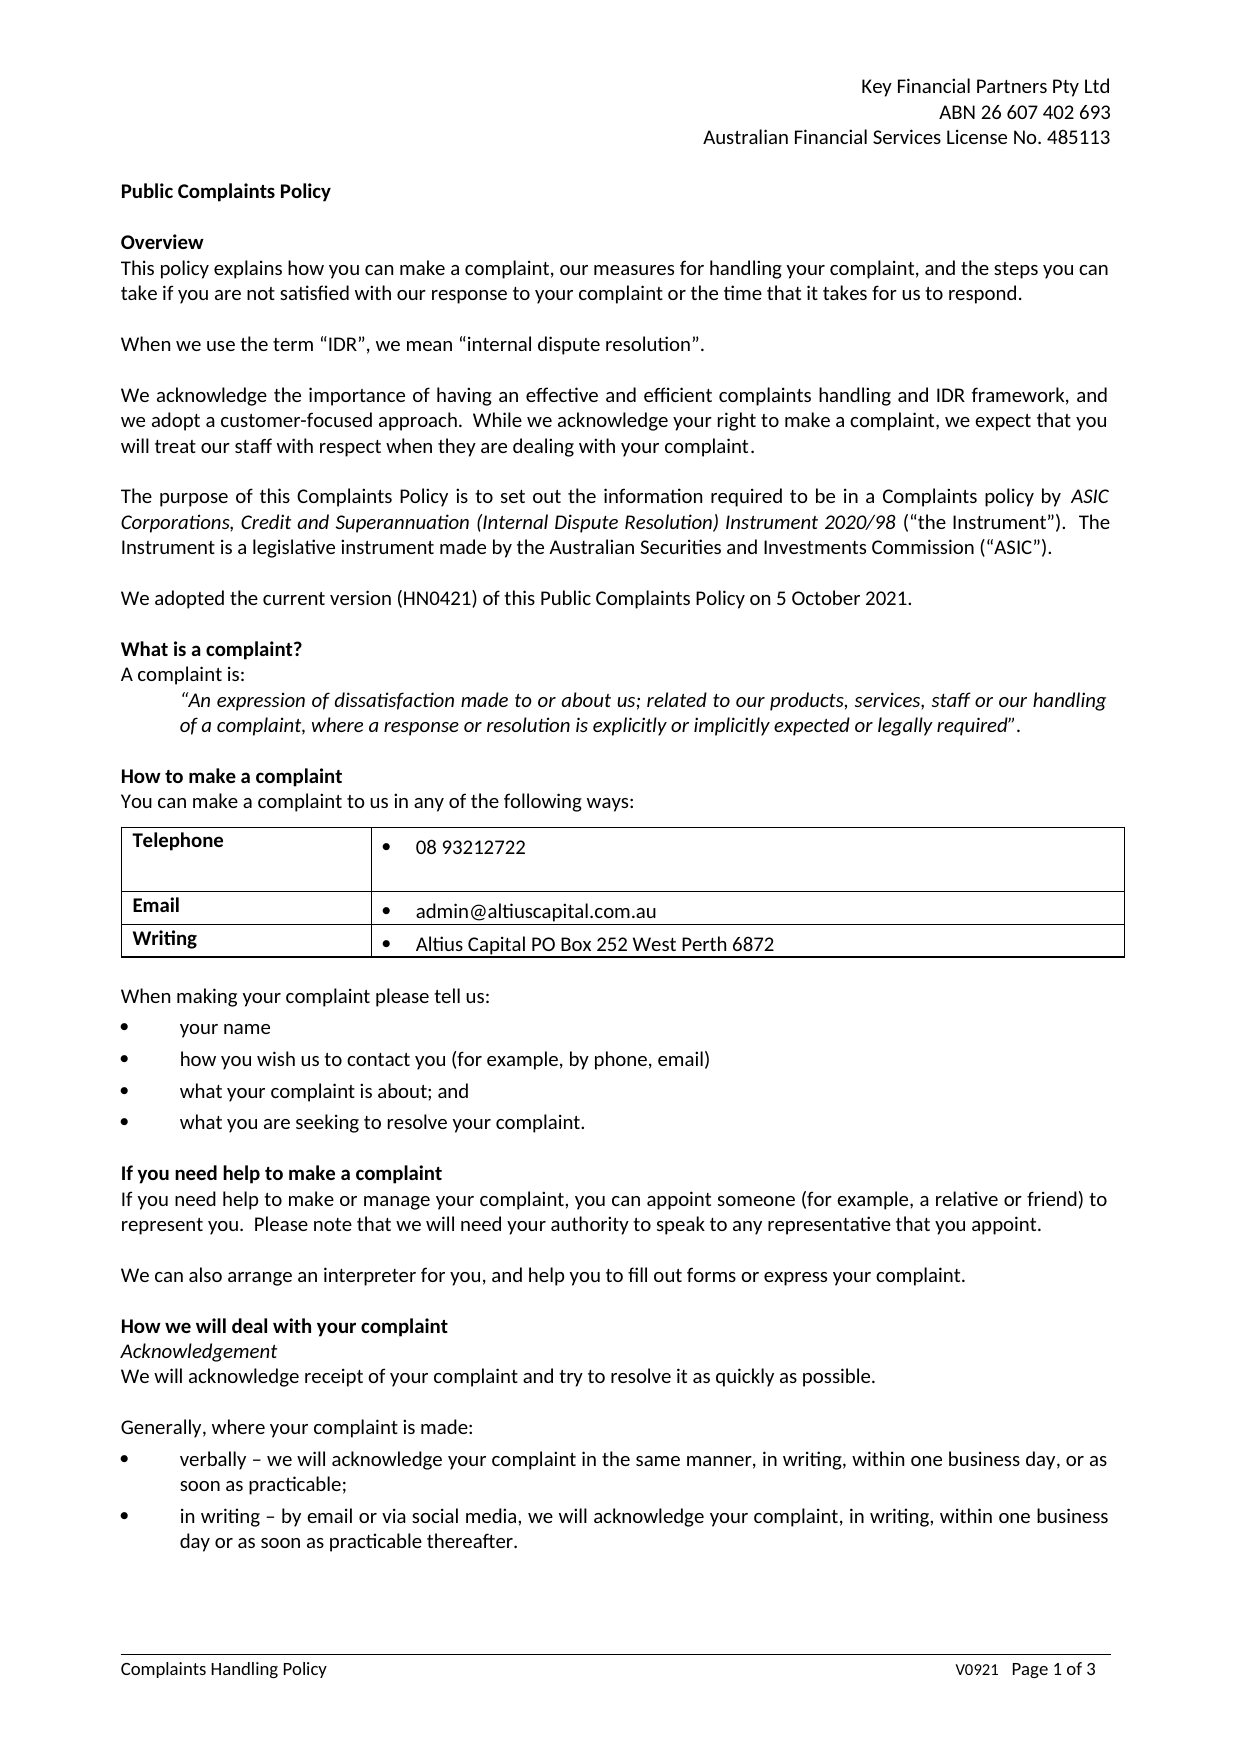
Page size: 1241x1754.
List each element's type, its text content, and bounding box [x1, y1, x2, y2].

table_cell Altius Capital PO Box 252 West Perth 6872 [372, 925, 1124, 956]
list When we use the term “IDR”, we mean “internal dispute resolution”. [121, 331, 1111, 357]
list We adopted the current version (HN0421) of this Public Complaints Policy on 5 October 2021. [121, 585, 1111, 611]
list We can also arrange an interpreter for you, and help you to fill out forms or express your complaint. [121, 1262, 1111, 1287]
list If you need help to make or manage your complaint, you can appoint someone (for example, a relative or friend) to represent you. Please note that we will need your authority to speak to any representative that you appoint. [121, 1186, 1111, 1237]
list your name [121, 1014, 1111, 1040]
table_cell admin@altiuscapital.com.au [372, 892, 1124, 924]
list We will acknowledge receipt of your complaint and try to resolve it as quickly as possible. [121, 1364, 1111, 1389]
list what your complaint is about; and [121, 1078, 1111, 1103]
list “An expression of dissatisfaction made to or about us; related to our products, services, staff or our handling of a complaint, where a response or resolution is explicitly or implicitly expected or legally required”. [179, 687, 1111, 738]
list How to make a complaint [121, 763, 1111, 789]
list Overview [121, 229, 1111, 255]
subtitle Public Complaints Policy [121, 179, 1111, 204]
list what you are seeking to resolve your complaint. [121, 1109, 1111, 1135]
table_header Telephone [122, 828, 371, 891]
list This policy explains how you can make a complaint, our measures for handling your complaint, and the steps you can take if you are not satisfied with our response to your complaint or the time that it takes for us to respond. [121, 255, 1111, 306]
list If you need help to make a complaint [121, 1160, 1111, 1186]
table_cell Writing [122, 925, 371, 956]
list How we will deal with your complaint [121, 1313, 1111, 1338]
list When making your complaint please tell us: [121, 983, 1111, 1008]
table_header 08 93212722 [372, 828, 1124, 891]
list The purpose of this Complaints Policy is to set out the information required to be in a Complaints policy by ASIC Corporations, Credit and Superannuation (Internal Dispute Resolution) Instrument 2020/98 (“the Instrument”). The Instrument is a legislative instrument made by the Australian Securities and Investments Commission (“ASIC”). [121, 484, 1111, 560]
list verbally – we will acknowledge your complaint in the same manner, in writing, within one business day, or as soon as practicable; [121, 1446, 1111, 1497]
list What is a complaint? [121, 636, 1111, 662]
list A complaint is: [121, 662, 1111, 687]
list Generally, where your complaint is made: [121, 1414, 1111, 1440]
list how you wish us to contact you (for example, by phone, email) [121, 1046, 1111, 1072]
list Acknowledgement [121, 1338, 1111, 1364]
list We acknowledge the importance of having an effective and efficient complaints handling and IDR framework, and we adopt a customer-focused approach. While we acknowledge your right to make a complaint, we expect that you will treat our staff with respect when they are dealing with your complaint. [121, 382, 1111, 458]
table_cell Email [122, 892, 371, 924]
list in writing – by email or via social media, we will acknowledge your complaint, in writing, within one business day or as soon as practicable thereafter. [121, 1503, 1111, 1554]
list You can make a complaint to us in any of the following ways: [121, 789, 1111, 814]
